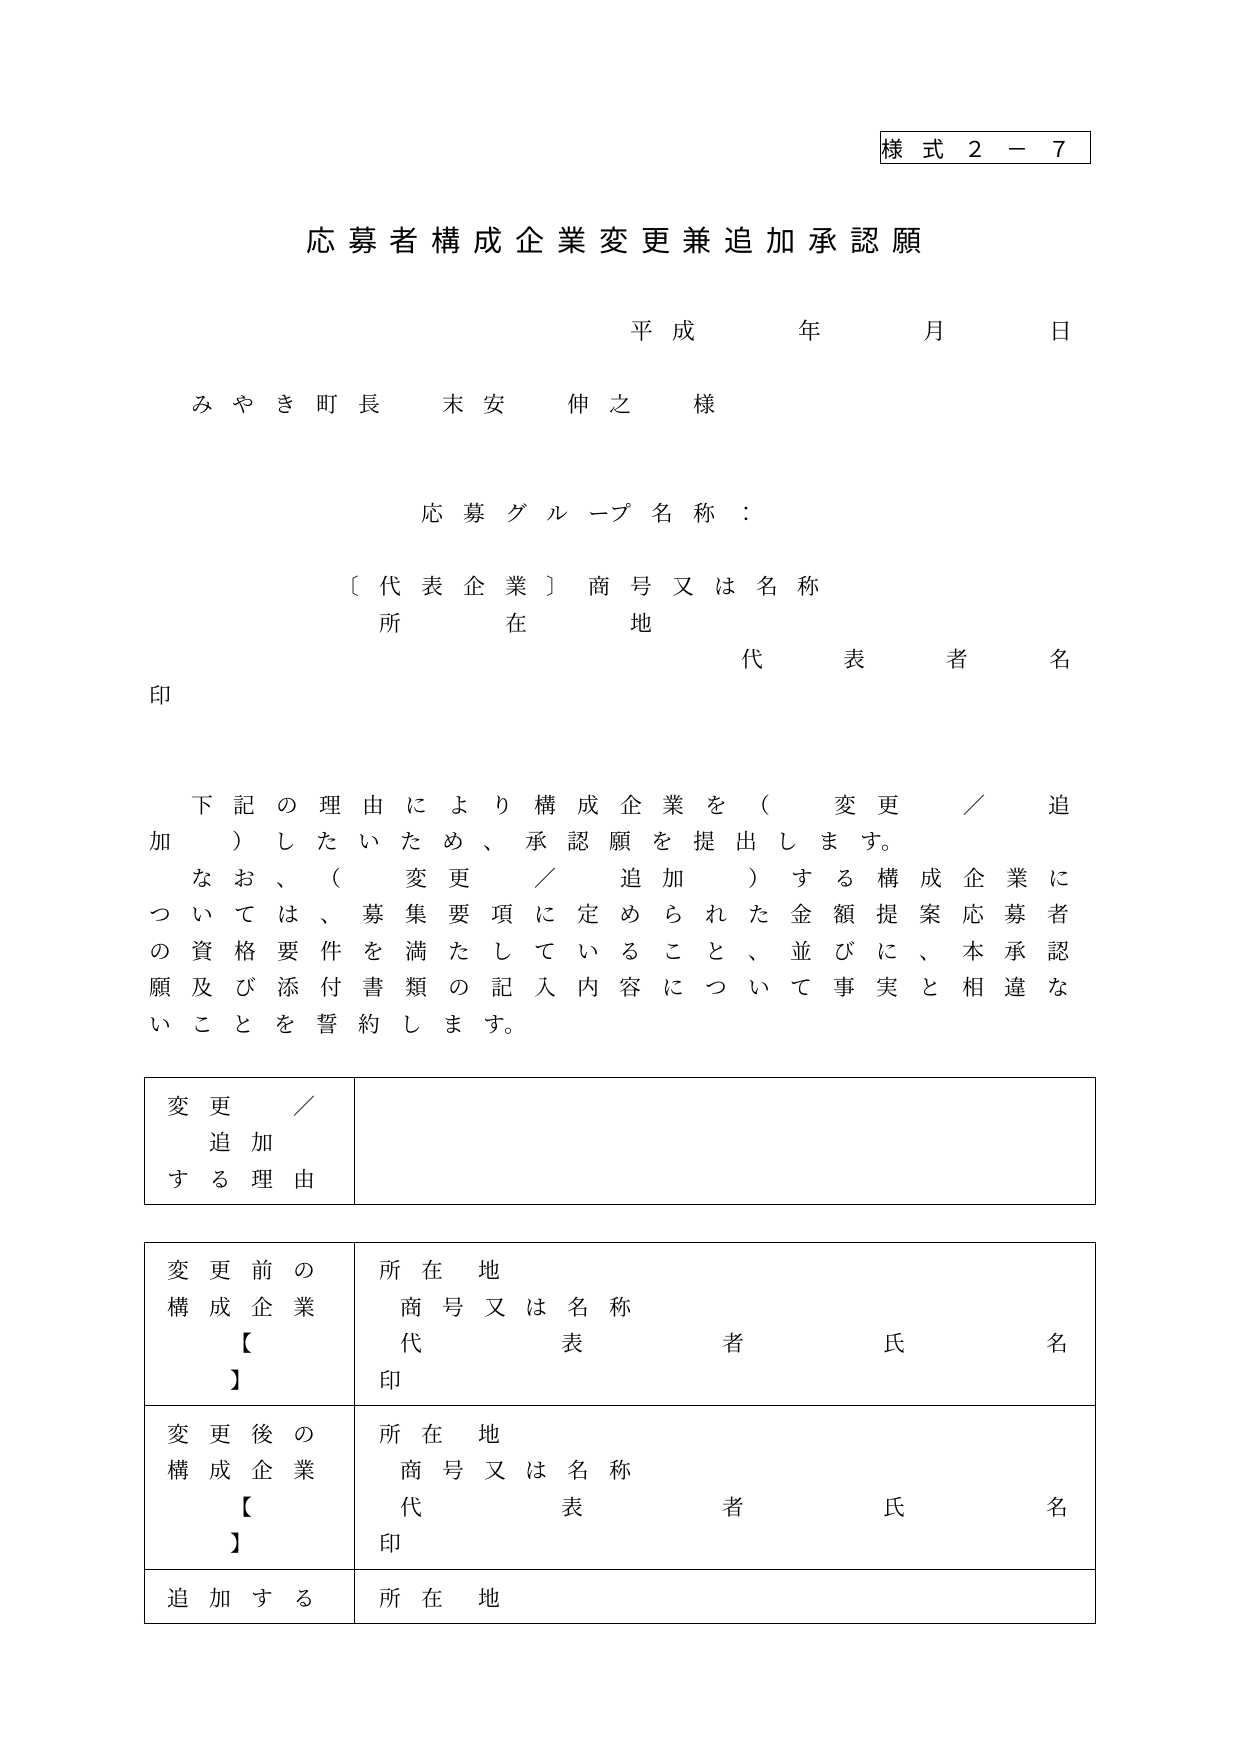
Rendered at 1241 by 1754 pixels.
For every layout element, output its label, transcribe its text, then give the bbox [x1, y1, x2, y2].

table_header 所在地 商号又は名称 代表者氏名 印 [355, 1243, 1095, 1405]
text 〔代表企業〕商号又は名称 [149, 567, 1091, 603]
table_cell 所在地 商号又は名称 代表者氏名 印 [355, 1570, 1095, 1623]
table_cell 追加する構成企業 【 】 [145, 1570, 354, 1623]
text 所 在 地 [149, 603, 1091, 640]
text 応募者構成企業変更兼追加承認願 [149, 202, 1091, 275]
table_header 変更 ／ 追加 する理由 [145, 1078, 354, 1204]
text なお、（ 変更 ／ 追加 ）する構成企業については、募集要項に定められた金額提案応募者の資格要件を満たしていること、並びに、本承認願及び添付書類の記入内容について事実と相違ないことを誓約します。 [149, 858, 1091, 1041]
text 代 表 者 名 印 [149, 640, 1091, 713]
text 様式２－７ [149, 129, 1091, 166]
table_header [355, 1078, 1095, 1204]
text みやき町長 末安 伸之 様 [149, 384, 1091, 421]
text 平成 年 月 日 [149, 312, 1091, 348]
table_cell 変更後の構成企業 【 】 [145, 1406, 354, 1569]
table_cell 所在地 商号又は名称 代表者氏名 印 [355, 1406, 1095, 1569]
text 下記の理由により構成企業を（ 変更 ／ 追加 ）したいため、承認願を提出します。 [149, 786, 1091, 858]
table_header 変更前の構成企業 【 】 [145, 1243, 354, 1405]
text 応募グループ名称： [414, 494, 1091, 530]
